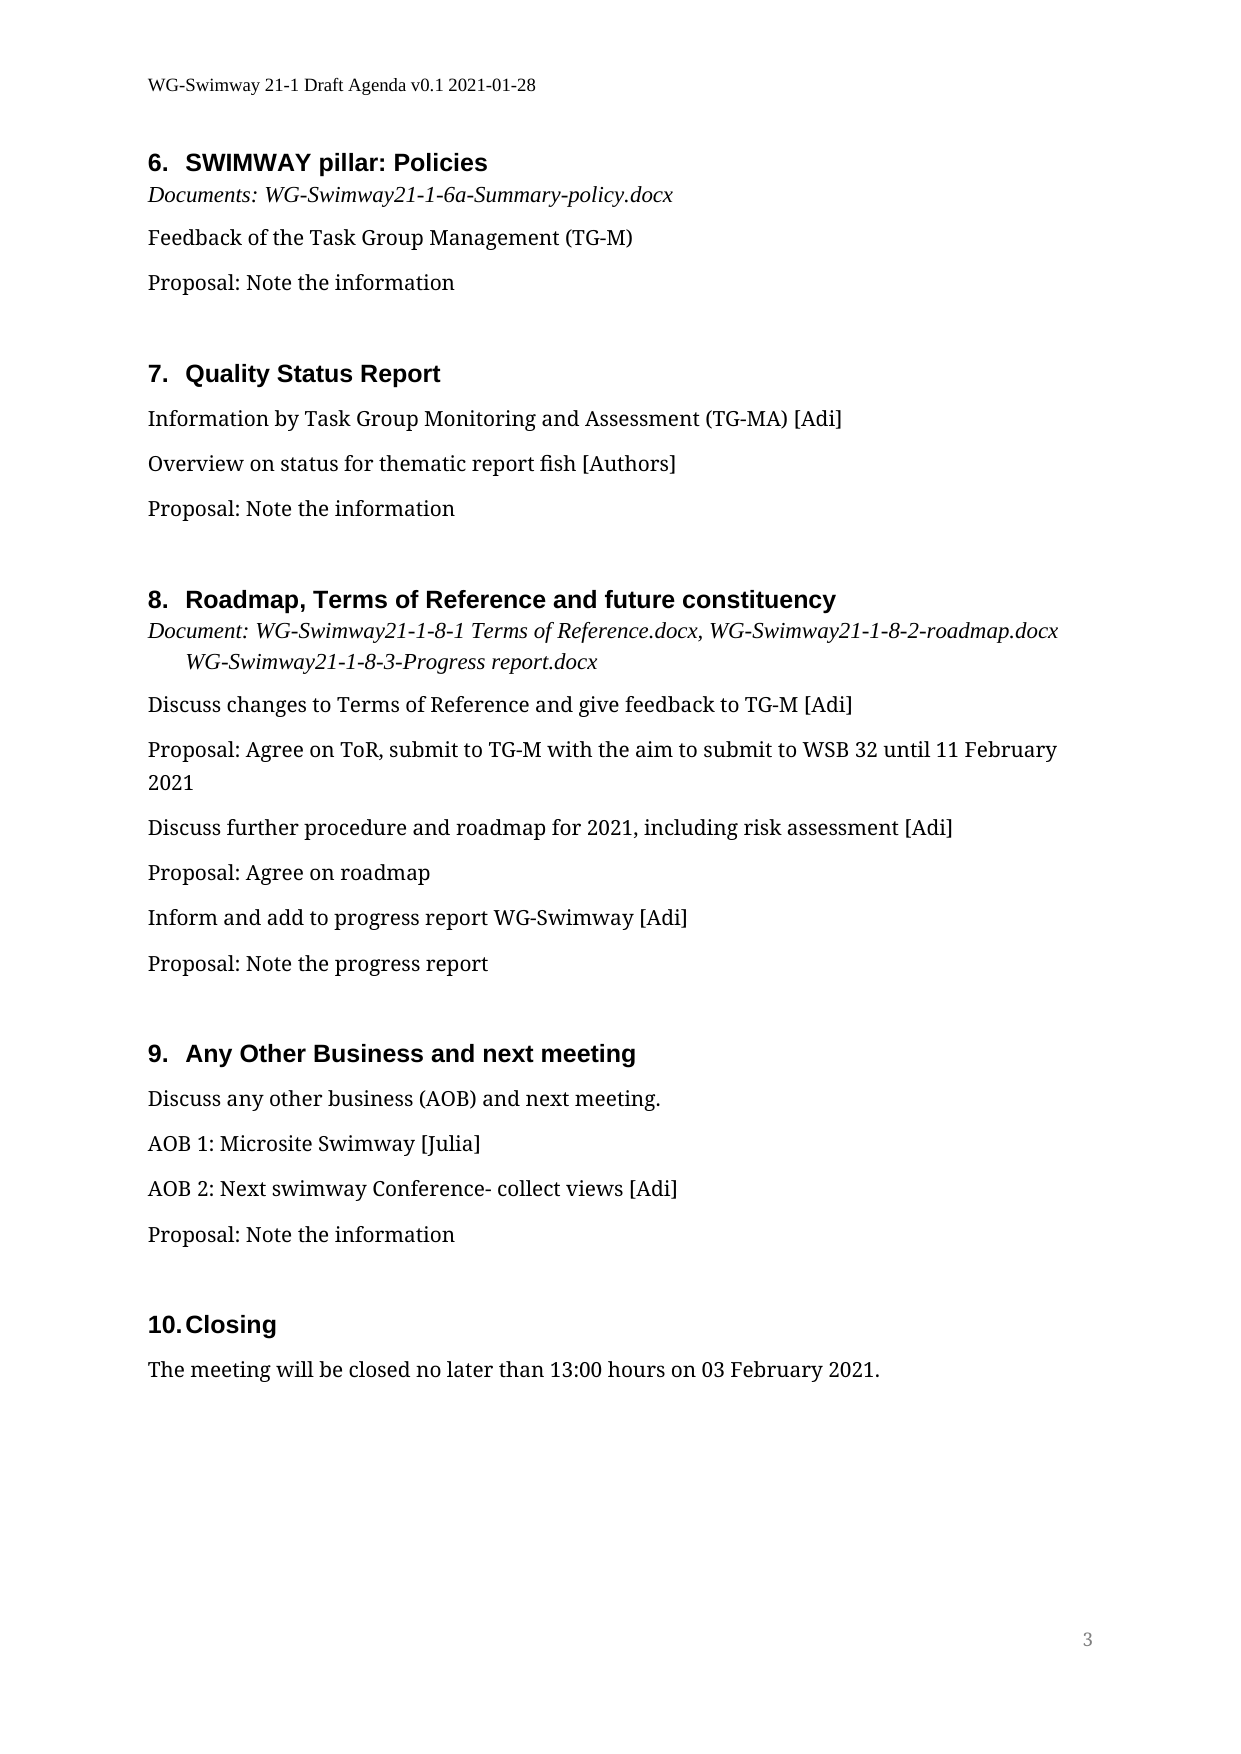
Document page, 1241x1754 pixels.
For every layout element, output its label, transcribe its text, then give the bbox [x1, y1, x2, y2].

text Proposal: Note the information [148, 494, 1093, 523]
text Proposal: Note the progress report [148, 949, 1093, 977]
text Inform and add to progress report WG-Swimway [Adi] [148, 903, 1093, 932]
list Documents: WG-Swimway21-1-6a-Summary-policy.docx [148, 181, 1093, 207]
text Quality Status Report [148, 359, 1093, 387]
text Proposal: Note the information [148, 1220, 1093, 1248]
text Proposal: Note the information [148, 268, 1093, 297]
text Discuss any other business (AOB) and next meeting. [148, 1084, 1093, 1113]
text Closing [148, 1310, 1093, 1339]
text SWIMWAY pillar: Policies [148, 148, 1093, 176]
text Roadmap, Terms of Reference and future constituency [148, 584, 1093, 613]
text Overview on status for thematic report fish [Authors] [148, 449, 1093, 478]
text Proposal: Agree on roadmap [148, 858, 1093, 887]
list Document: WG-Swimway21-1-8-1 Terms of Reference.docx, WG-Swimway21-1-8-2-roadmap.docx WG-Swimway21-1-8-3-Progress report.docx [148, 618, 1093, 674]
text Information by Task Group Monitoring and Assessment (TG-MA) [Adi] [148, 404, 1093, 433]
text Any Other Business and next meeting [148, 1039, 1093, 1068]
text Feedback of the Task Group Management (TG-M) [148, 223, 1093, 252]
text Proposal: Agree on ToR, submit to TG-M with the aim to submit to WSB 32 until 11 February 2021 [148, 736, 1093, 797]
text Discuss further procedure and roadmap for 2021, including risk assessment [Adi] [148, 813, 1093, 842]
text Discuss changes to Terms of Reference and give feedback to TG-M [Adi] [148, 691, 1093, 719]
text AOB 1: Microsite Swimway [Julia] [148, 1129, 1093, 1158]
text The meeting will be closed no later than 13:00 hours on 03 February 2021. [148, 1355, 1093, 1384]
text AOB 2: Next swimway Conference- collect views [Adi] [148, 1174, 1093, 1203]
